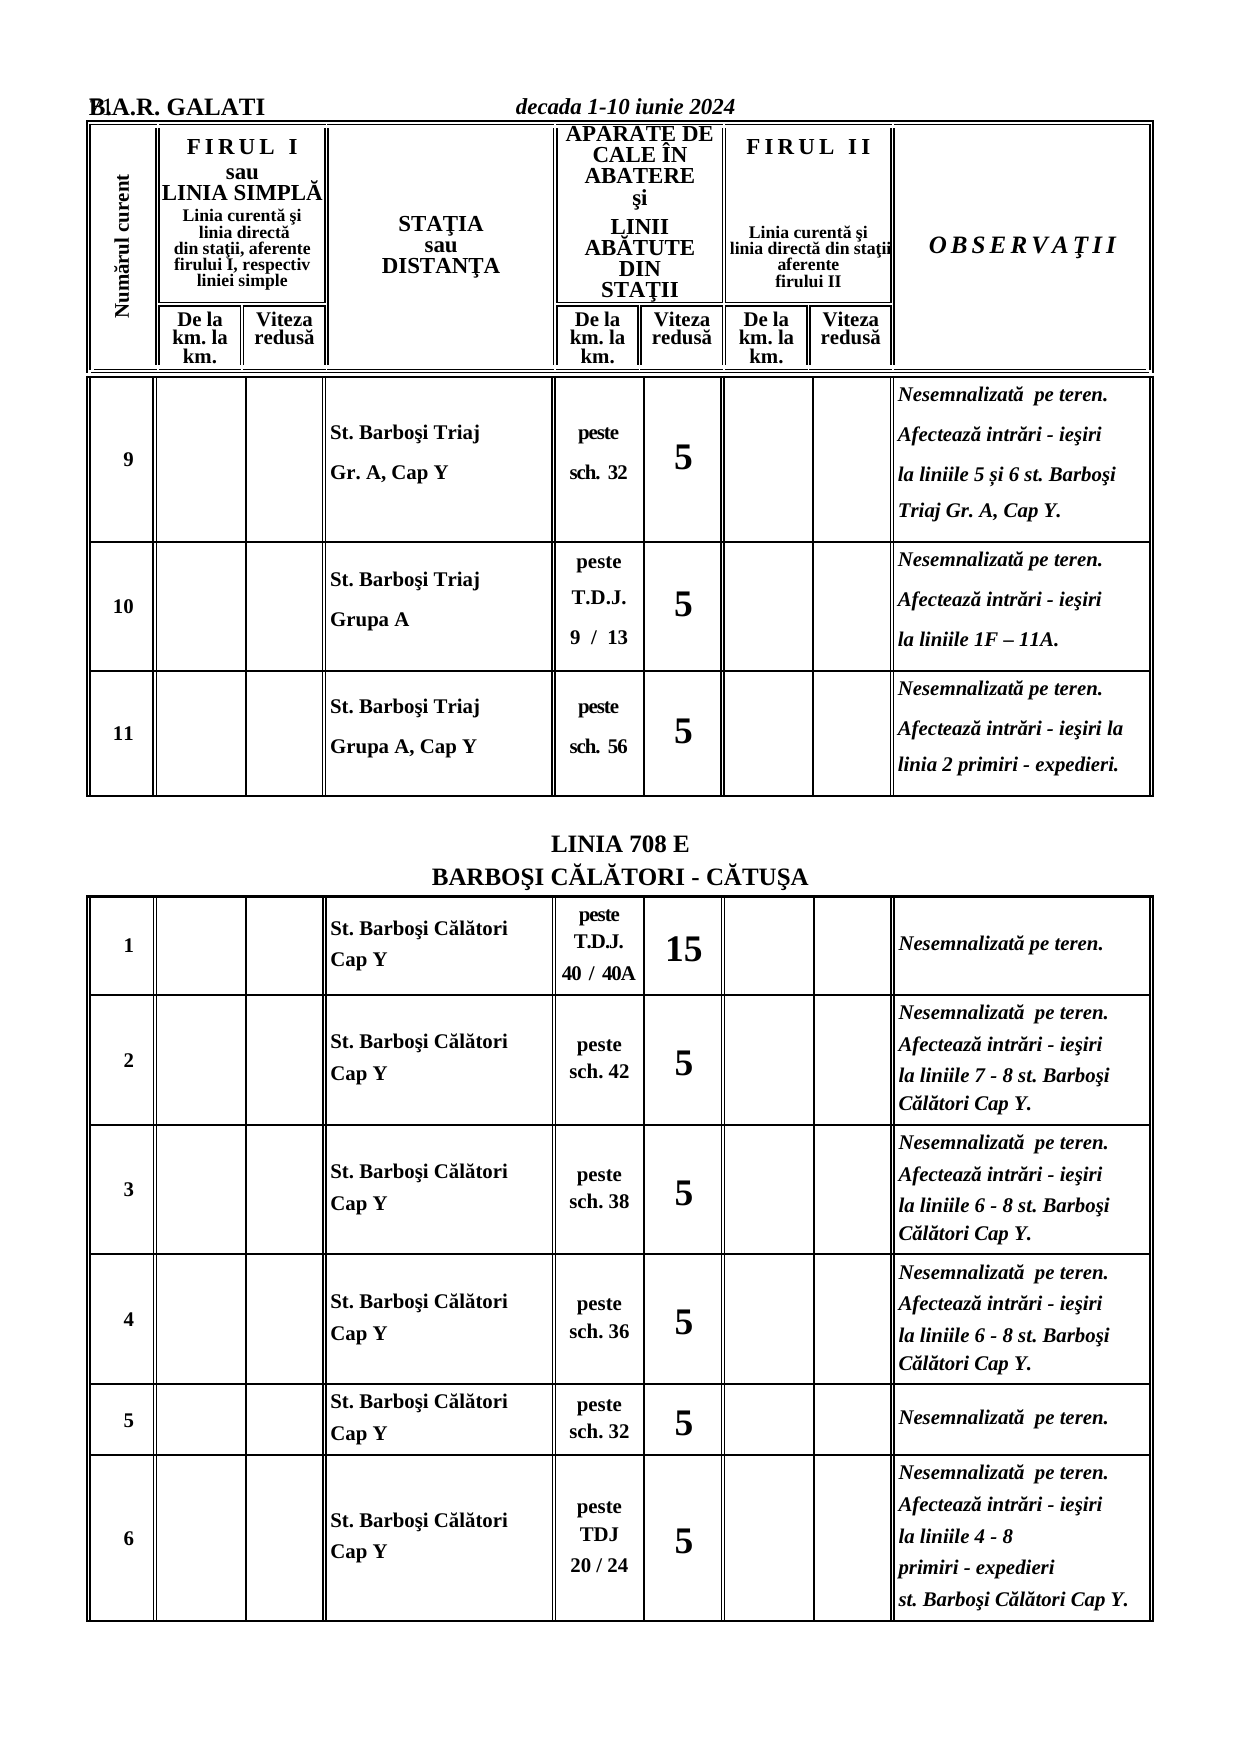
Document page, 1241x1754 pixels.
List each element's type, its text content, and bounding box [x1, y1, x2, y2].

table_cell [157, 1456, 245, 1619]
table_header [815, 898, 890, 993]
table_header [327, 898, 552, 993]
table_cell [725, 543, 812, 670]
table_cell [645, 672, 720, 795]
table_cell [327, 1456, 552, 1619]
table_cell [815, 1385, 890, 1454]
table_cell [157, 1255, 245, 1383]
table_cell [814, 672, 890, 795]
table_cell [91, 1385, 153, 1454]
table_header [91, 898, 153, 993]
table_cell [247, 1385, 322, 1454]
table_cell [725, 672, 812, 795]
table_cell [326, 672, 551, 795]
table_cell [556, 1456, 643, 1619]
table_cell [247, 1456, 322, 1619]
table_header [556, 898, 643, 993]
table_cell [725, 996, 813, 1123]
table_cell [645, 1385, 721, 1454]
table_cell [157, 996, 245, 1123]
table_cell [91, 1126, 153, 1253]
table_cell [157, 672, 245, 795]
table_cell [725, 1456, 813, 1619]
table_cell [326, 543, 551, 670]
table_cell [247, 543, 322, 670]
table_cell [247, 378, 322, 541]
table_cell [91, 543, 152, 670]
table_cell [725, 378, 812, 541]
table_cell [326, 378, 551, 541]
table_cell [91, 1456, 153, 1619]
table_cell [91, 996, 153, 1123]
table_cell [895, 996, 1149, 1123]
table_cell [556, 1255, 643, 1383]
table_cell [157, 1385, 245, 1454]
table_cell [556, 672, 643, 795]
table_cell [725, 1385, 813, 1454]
subtitle LINIA 708 E [89, 829, 1152, 858]
subtitle BARBOŞI CĂLĂTORI - CĂTUŞA [89, 862, 1152, 891]
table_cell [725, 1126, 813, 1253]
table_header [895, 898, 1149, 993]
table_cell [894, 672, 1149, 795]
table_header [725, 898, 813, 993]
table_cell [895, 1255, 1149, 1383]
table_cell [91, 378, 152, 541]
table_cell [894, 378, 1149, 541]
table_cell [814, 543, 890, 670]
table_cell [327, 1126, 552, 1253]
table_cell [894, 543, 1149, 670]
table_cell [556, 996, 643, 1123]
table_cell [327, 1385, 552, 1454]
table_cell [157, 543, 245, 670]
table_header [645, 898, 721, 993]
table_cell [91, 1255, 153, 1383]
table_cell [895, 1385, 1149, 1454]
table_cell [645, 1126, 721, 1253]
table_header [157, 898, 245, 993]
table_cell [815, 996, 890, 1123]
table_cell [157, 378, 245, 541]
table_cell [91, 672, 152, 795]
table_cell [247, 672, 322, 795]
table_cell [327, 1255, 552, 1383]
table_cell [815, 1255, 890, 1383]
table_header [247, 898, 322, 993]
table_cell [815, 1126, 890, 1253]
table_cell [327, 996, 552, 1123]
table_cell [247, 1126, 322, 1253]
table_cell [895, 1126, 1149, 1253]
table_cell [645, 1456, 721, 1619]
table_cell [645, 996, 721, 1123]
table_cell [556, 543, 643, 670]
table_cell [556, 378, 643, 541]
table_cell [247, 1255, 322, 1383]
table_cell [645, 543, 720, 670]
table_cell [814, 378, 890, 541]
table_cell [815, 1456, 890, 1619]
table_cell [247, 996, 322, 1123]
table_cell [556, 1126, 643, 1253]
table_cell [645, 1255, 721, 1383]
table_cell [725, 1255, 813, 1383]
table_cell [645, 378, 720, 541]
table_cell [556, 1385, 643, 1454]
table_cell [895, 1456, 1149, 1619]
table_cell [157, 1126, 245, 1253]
